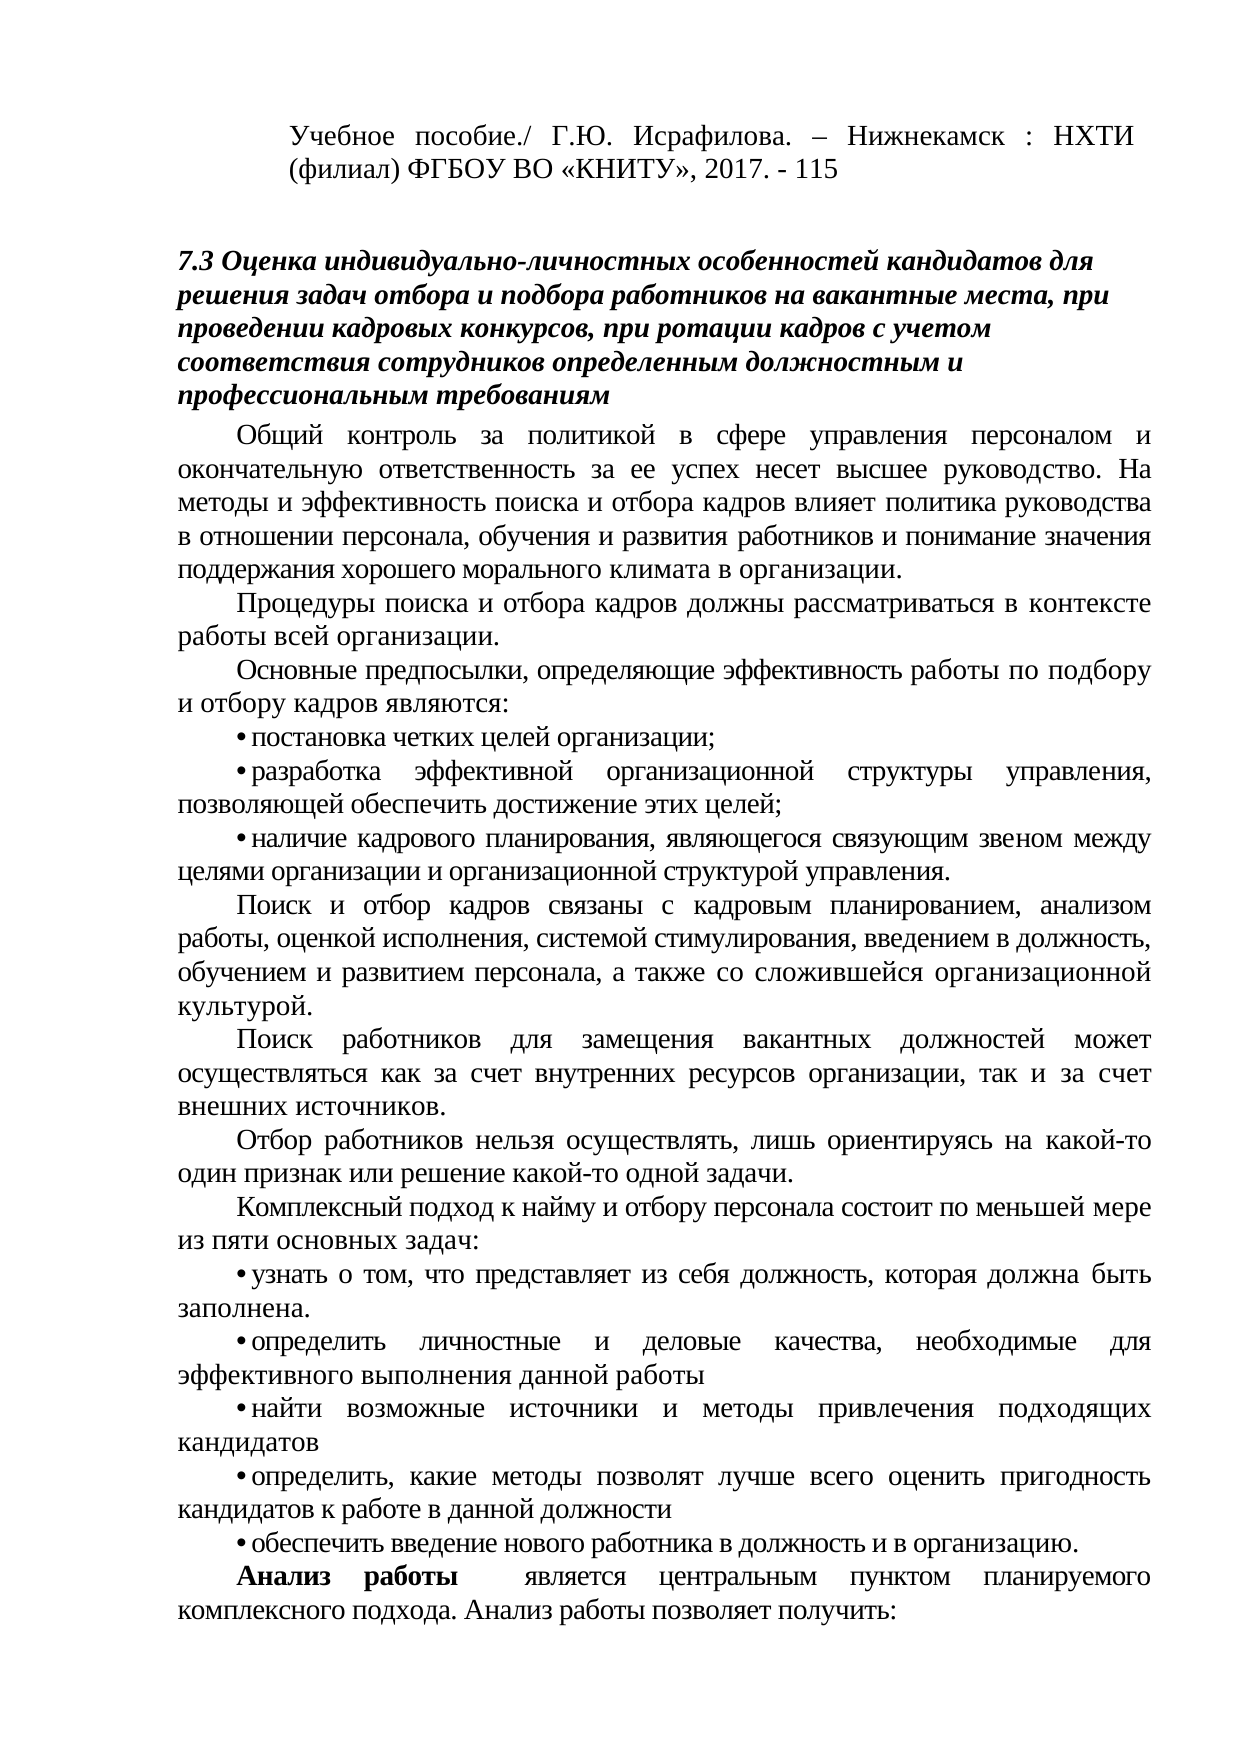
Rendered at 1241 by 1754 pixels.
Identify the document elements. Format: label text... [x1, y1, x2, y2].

text Отбор работников нельзя осуществлять, лишь ориентируясь на какой-то один признак или решение какой-то одной задачи. [177, 1122, 1152, 1189]
list наличие кадрового планирования, являющегося связующим звеном между целями организации и организационной структурой управления. [177, 820, 1152, 887]
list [251, 118, 1136, 185]
list обеспечить введение нового работника в должность и в организацию. [177, 1525, 1152, 1558]
text Поиск работников для замещения вакантных должностей может осуществляться как за счет внутренних ресурсов организации, так и за счет внешних источников. [177, 1021, 1152, 1122]
text Поиск и отбор кадров связаны с кадровым планированием, анализом работы, оценкой исполнения, системой стимулирования, введением в должность, обучением и развитием персонала, а также со сложившейся организационной культурой. [177, 887, 1152, 1021]
list узнать о том, что представляет из себя должность, которая должна быть заполнена. [177, 1256, 1152, 1323]
subtitle 7.3 Оценка индивидуально-личностных особенностей кандидатов для решения задач отбора и подбора работников на вакантные места, при проведении кадровых конкурсов, при ротации кадров с учетом соответствия сотрудников определенным должностным и профессиональным требованиям [177, 243, 1152, 411]
list определить личностные и деловые качества, необходимые для эффективного выполнения данной работы [177, 1323, 1152, 1390]
text Общий контроль за политикой в сфере управления персоналом и окончательную ответственность за ее успех несет высшее руководство. На методы и эффективность поиска и отбора кадров влияет политика руководства в отношении персонала, обучения и развития работников и понимание значения поддержания хорошего морального климата в организации. [177, 417, 1152, 585]
text Комплексный подход к найму и отбору персонала состоит по меньшей мере из пяти основных задач: [177, 1189, 1152, 1256]
text Основные предпосылки, определяющие эффективность работы по подбору и отбору кадров являются: [177, 652, 1152, 719]
text Процедуры поиска и отбора кадров должны рассматриваться в контексте работы всей организации. [177, 585, 1152, 652]
list разработка эффективной организационной структуры управления, позволяющей обеспечить достижение этих целей; [177, 753, 1152, 820]
text Анализ работы является центральным пунктом планируемого комплексного подхода. Анализ работы позволяет получить: [177, 1558, 1152, 1626]
list определить, какие методы позволят лучше всего оценить пригодность кандидатов к работе в данной должности [177, 1458, 1152, 1525]
list постановка четких целей организации; [177, 719, 1152, 753]
list найти возможные источники и методы привлечения подходящих кандидатов [177, 1390, 1152, 1458]
